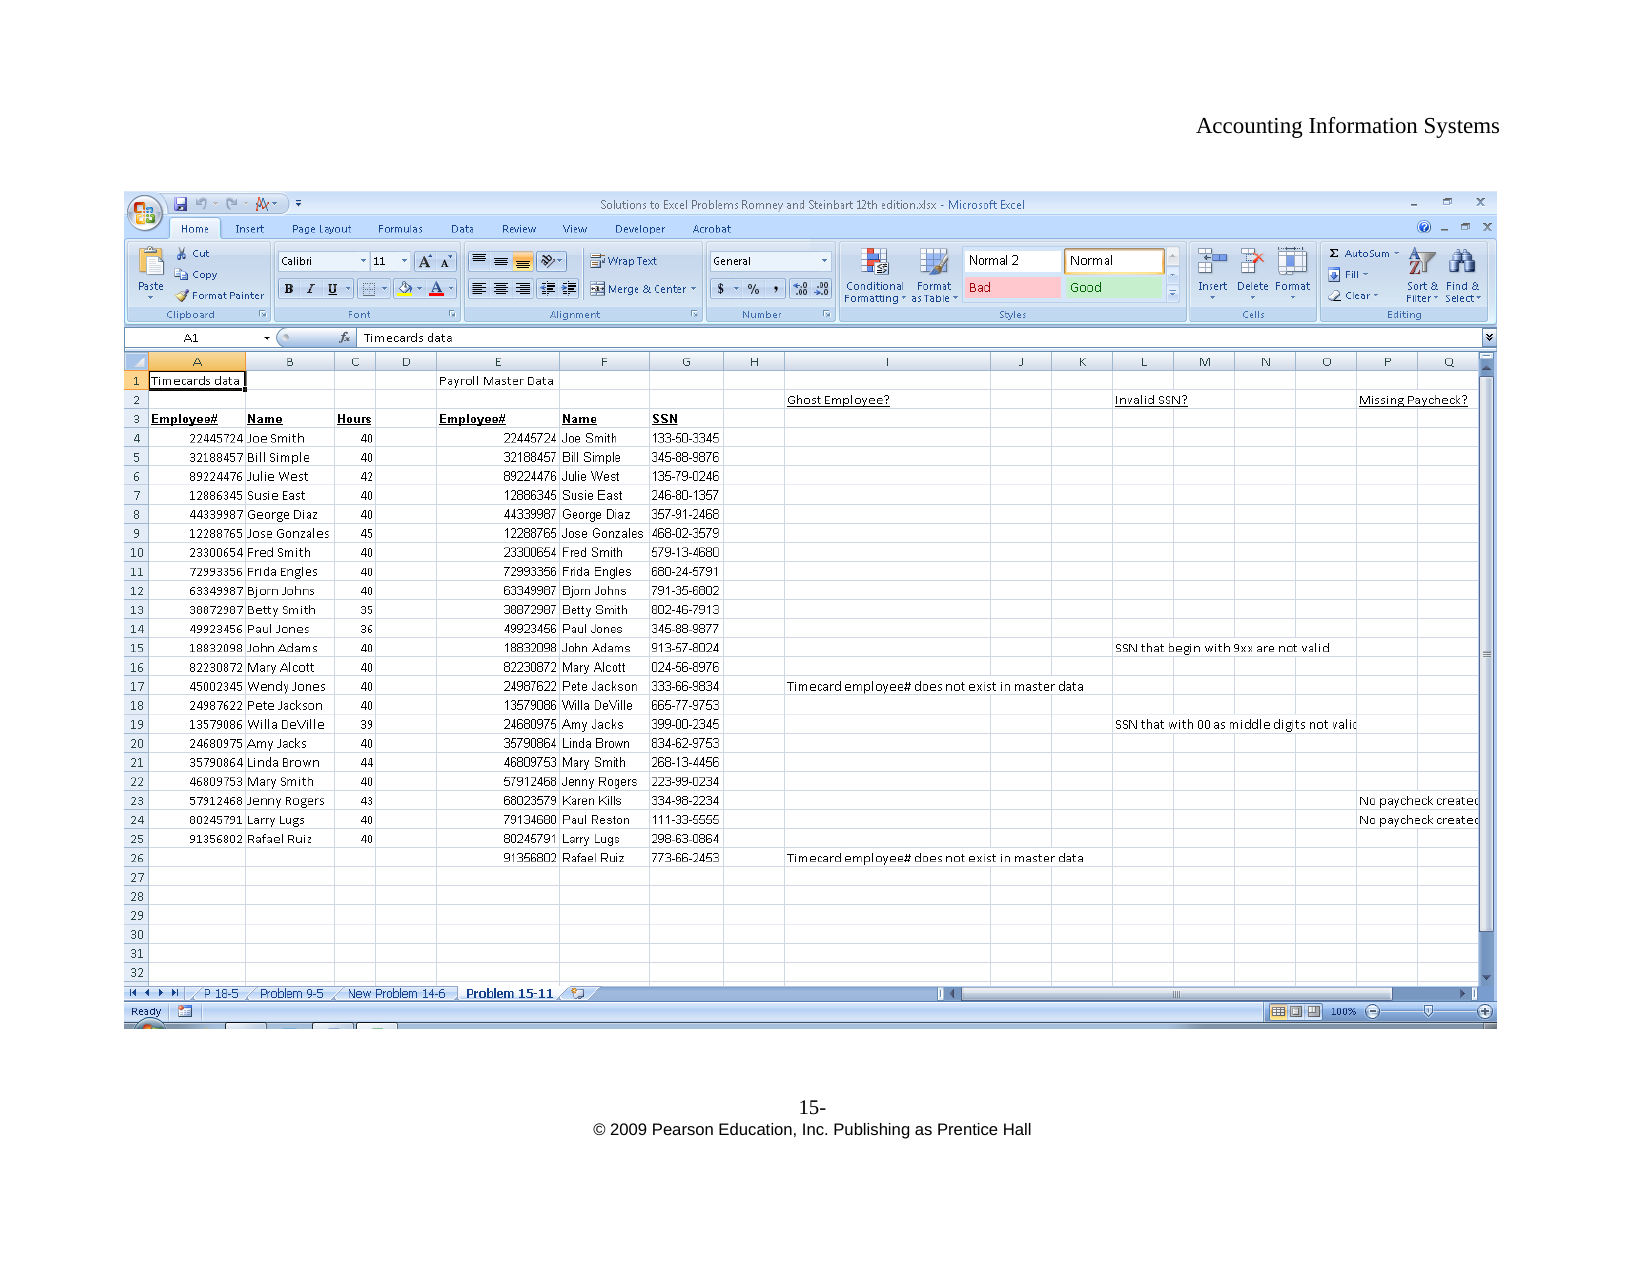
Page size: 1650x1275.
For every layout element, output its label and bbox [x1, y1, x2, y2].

picture [124, 191, 1497, 1029]
